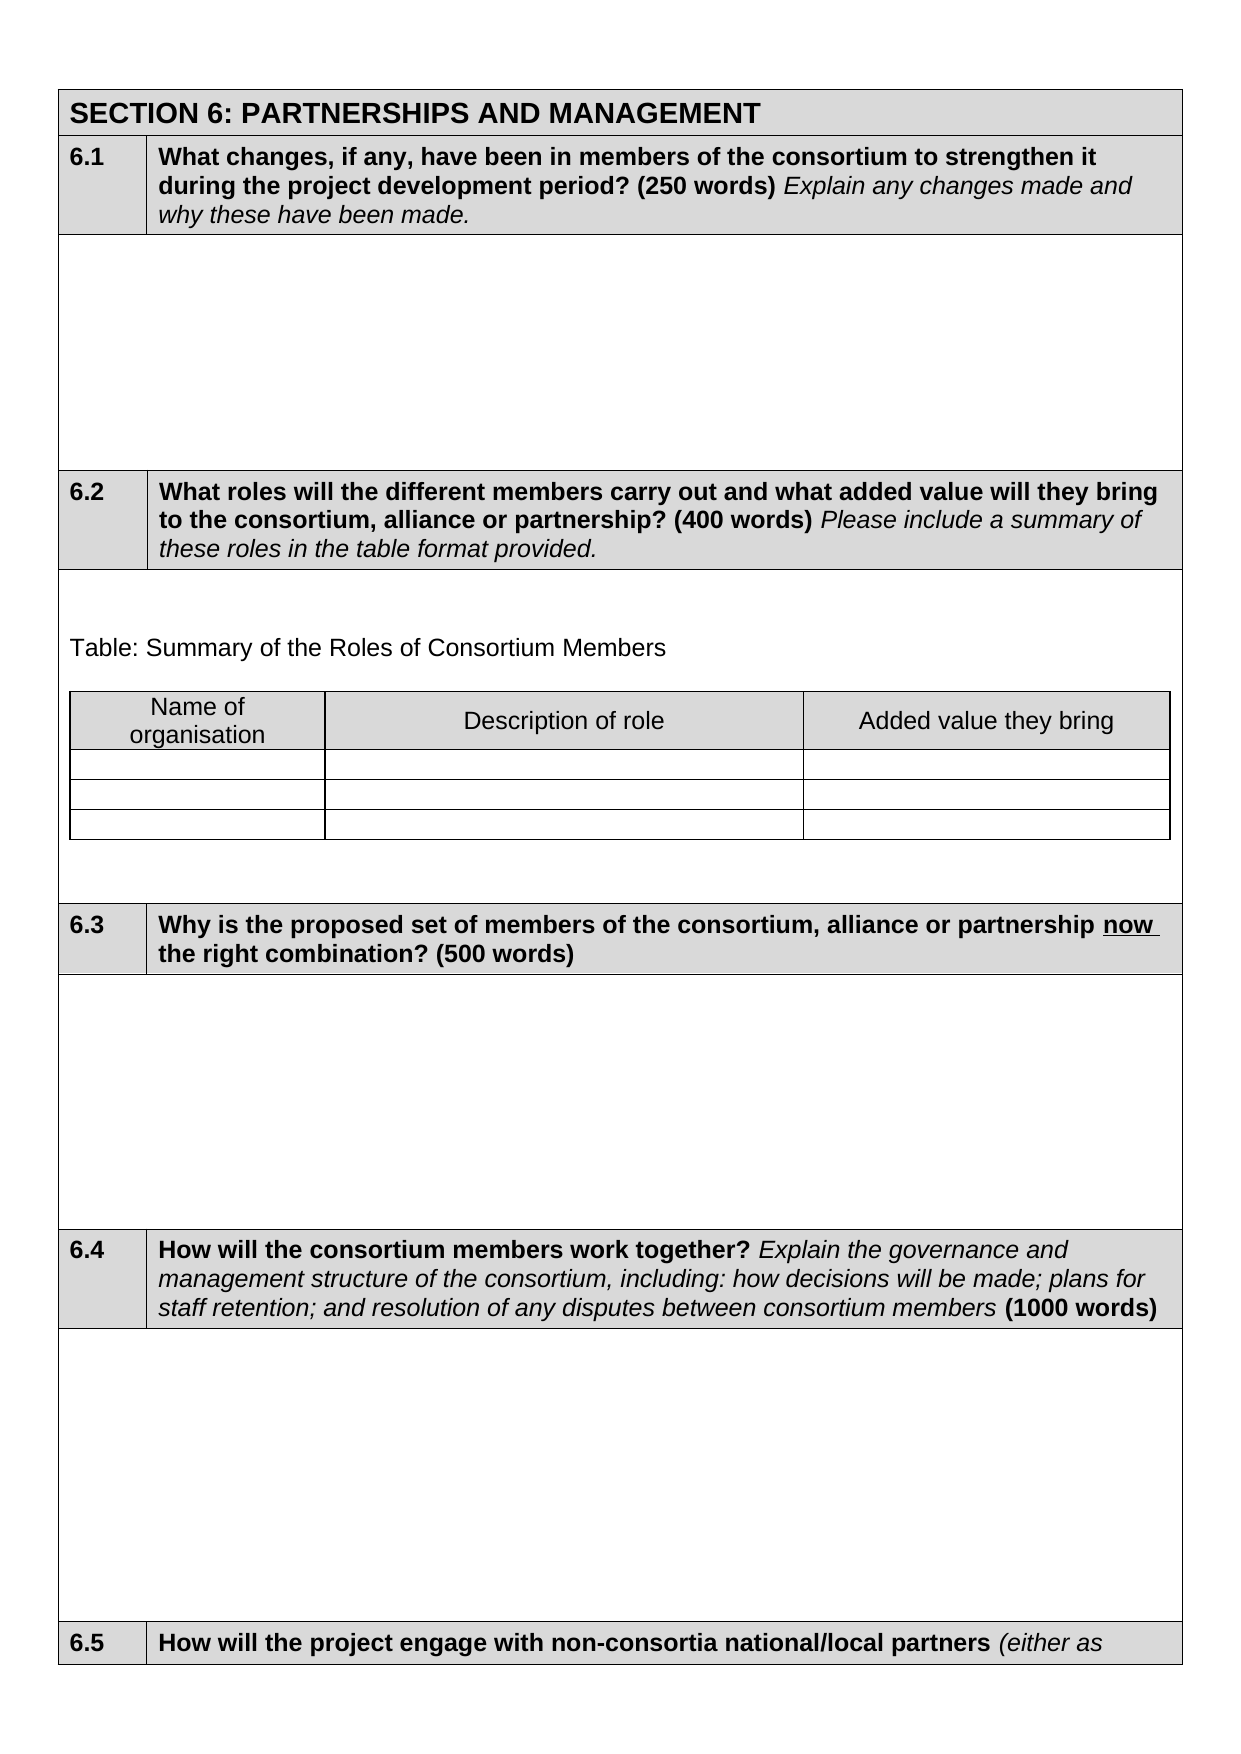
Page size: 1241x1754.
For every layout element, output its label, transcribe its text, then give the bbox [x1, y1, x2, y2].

table_cell [59, 1329, 1182, 1621]
table_cell How will the consortium members work together? Explain the governance and management structure of the consortium, including: how decisions will be made; plans for staff retention; and resolution of any disputes between consortium members (1000 words) [147, 1230, 1182, 1328]
table_cell 6.3 [59, 904, 146, 973]
table_cell What changes, if any, have been in members of the consortium to strengthen it during the project development period? (250 words) Explain any changes made and why these have been made. [147, 136, 1182, 234]
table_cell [147, 1622, 1182, 1664]
table_cell [59, 235, 1182, 469]
table_cell 6.5 [59, 1622, 146, 1664]
table_cell Table: Summary of the Roles of Consortium Members [59, 570, 1182, 903]
table_cell Why is the proposed set of members of the consortium, alliance or partnership now the right combination? (500 words) [147, 904, 1182, 973]
table_cell 6.4 [59, 1230, 146, 1328]
table_cell [59, 975, 1182, 1228]
table_cell 6.1 [59, 136, 146, 234]
table_header SECTION 6: PARTNERSHIPS AND MANAGEMENT [59, 90, 1182, 135]
table_cell 6.2 [59, 471, 147, 569]
table_cell What roles will the different members carry out and what added value will they bring to the consortium, alliance or partnership? (400 words) Please include a summary of these roles in the table format provided. [148, 471, 1182, 569]
